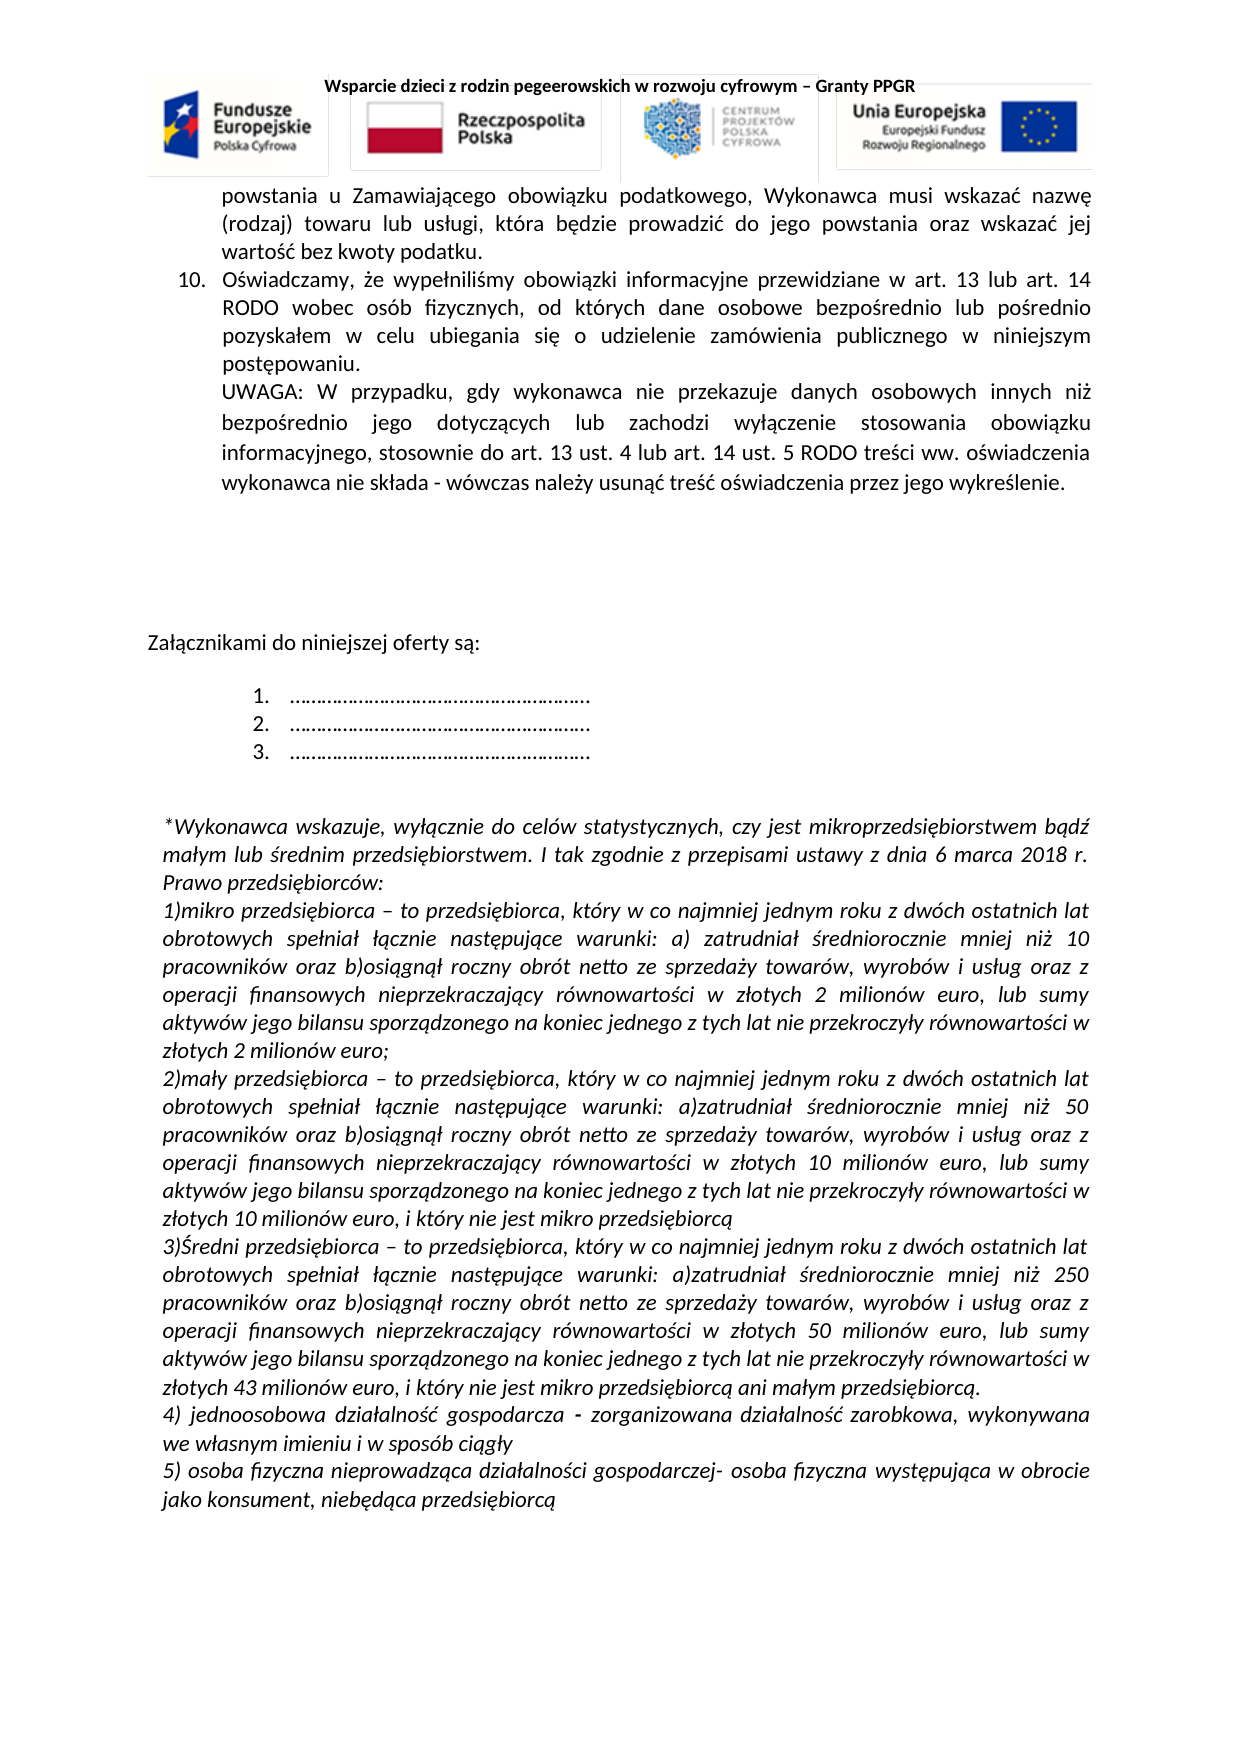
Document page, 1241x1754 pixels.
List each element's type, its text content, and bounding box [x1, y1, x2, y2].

list ………………………………………………… [252, 681, 1093, 709]
text Załącznikami do niniejszej oferty są: [148, 628, 1093, 656]
text 2)mały przedsiębiorca – to przedsiębiorca, który w co najmniej jednym roku z dwóch ostatnich lat obrotowych spełniał łącznie następujące warunki: a)zatrudniał średniorocznie mniej niż 50 pracowników oraz b)osiągnął roczny obrót netto ze sprzedaży towarów, wyrobów i usług oraz z operacji finansowych nieprzekraczający równowartości w złotych 10 milionów euro, lub sumy aktywów jego bilansu sporządzonego na koniec jednego z tych lat nie przekroczyły równowartości w złotych 10 milionów euro, i który nie jest mikro przedsiębiorcą [162, 1064, 1093, 1232]
text UWAGA: W przypadku, gdy wykonawca nie przekazuje danych osobowych innych niż bezpośrednio jego dotyczących lub zachodzi wyłączenie stosowania obowiązku informacyjnego, stosownie do art. 13 ust. 4 lub art. 14 ust. 5 RODO treści ww. oświadczenia wykonawca nie składa - wówczas należy usunąć treść oświadczenia przez jego wykreślenie. [221, 377, 1093, 496]
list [177, 148, 1093, 265]
text 4) jednoosobowa działalność gospodarcza - zorganizowana działalność zarobkowa, wykonywana we własnym imieniu i w sposób ciągły [162, 1401, 1093, 1457]
list ………………………………………………… [252, 709, 1093, 737]
text 5) osoba fizyczna nieprowadząca działalności gospodarczej- osoba fizyczna występująca w obrocie jako konsument, niebędąca przedsiębiorcą [181, 1457, 1093, 1513]
text 1)mikro przedsiębiorca – to przedsiębiorca, który w co najmniej jednym roku z dwóch ostatnich lat obrotowych spełniał łącznie następujące warunki: a) zatrudniał średniorocznie mniej niż 10 pracowników oraz b)osiągnął roczny obrót netto ze sprzedaży towarów, wyrobów i usług oraz z operacji finansowych nieprzekraczający równowartości w złotych 2 milionów euro, lub sumy aktywów jego bilansu sporządzonego na koniec jednego z tych lat nie przekroczyły równowartości w złotych 2 milionów euro; [162, 896, 1093, 1064]
picture [147, 73, 1093, 182]
text 3)Średni przedsiębiorca – to przedsiębiorca, który w co najmniej jednym roku z dwóch ostatnich lat obrotowych spełniał łącznie następujące warunki: a)zatrudniał średniorocznie mniej niż 250 pracowników oraz b)osiągnął roczny obrót netto ze sprzedaży towarów, wyrobów i usług oraz z operacji finansowych nieprzekraczający równowartości w złotych 50 milionów euro, lub sumy aktywów jego bilansu sporządzonego na koniec jednego z tych lat nie przekroczyły równowartości w złotych 43 milionów euro, i który nie jest mikro przedsiębiorcą ani małym przedsiębiorcą. [162, 1232, 1093, 1401]
list ………………………………………………… [252, 737, 1093, 765]
text *Wykonawca wskazuje, wyłącznie do celów statystycznych, czy jest mikroprzedsiębiorstwem bądź małym lub średnim przedsiębiorstwem. I tak zgodnie z przepisami ustawy z dnia 6 marca 2018 r. Prawo przedsiębiorców: [162, 812, 1093, 896]
list Oświadczamy, że wypełniliśmy obowiązki informacyjne przewidziane w art. 13 lub art. 14 RODO wobec osób fizycznych, od których dane osobowe bezpośrednio lub pośrednio pozyskałem w celu ubiegania się o udzielenie zamówienia publicznego w niniejszym postępowaniu. [177, 265, 1093, 377]
